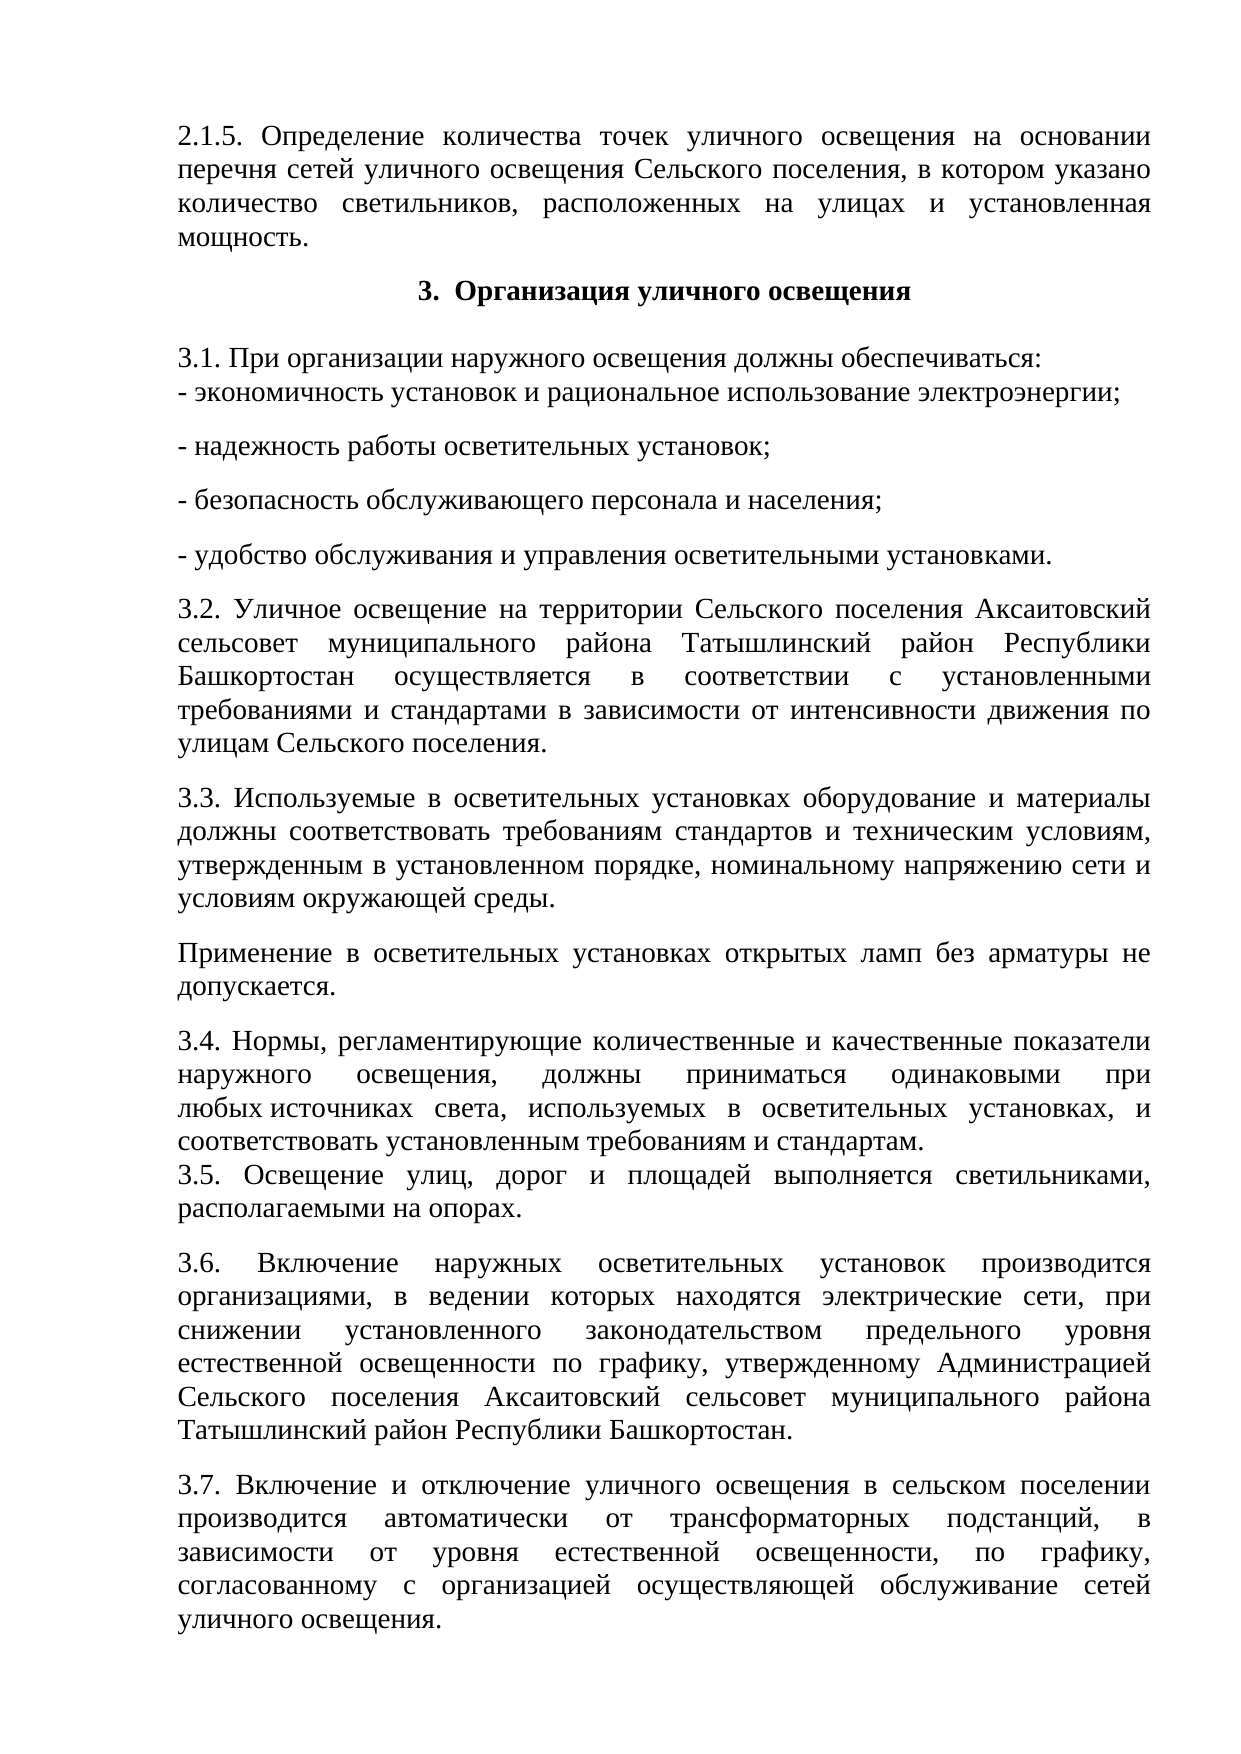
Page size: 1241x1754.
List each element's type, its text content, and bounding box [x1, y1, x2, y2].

text - надежность работы осветительных установок; [177, 428, 1152, 462]
text 3.5. Освещение улиц, дорог и площадей выполняется светильниками, располагаемыми на опорах. [177, 1157, 1152, 1224]
text 3.4. Нормы, регламентирующие количественные и качественные показатели наружного освещения, должны приниматься одинаковыми при любых источниках света, используемых в осветительных установках, и соответствовать установленным требованиям и стандартам. [177, 1023, 1152, 1157]
text 2.1.5. Определение количества точек уличного освещения на основании перечня сетей уличного освещения Сельского поселения, в котором указано количество светильников, расположенных на улицах и установленная мощность. [177, 118, 1152, 252]
text 3.3. Используемые в осветительных установках оборудование и материалы должны соответствовать требованиям стандартов и техническим условиям, утвержденным в установленном порядке, номинальному напряжению сети и условиям окружающей среды. [177, 780, 1152, 914]
text 3.6. Включение наружных осветительных установок производится организациями, в ведении которых находятся электрические сети, при снижении установленного законодательством предельного уровня естественной освещенности по графику, утвержденному Администрацией Сельского поселения Аксаитовский сельсовет муниципального района Татышлинский район Республики Башкортостан. [177, 1245, 1152, 1446]
text 3.2. Уличное освещение на территории Сельского поселения Аксаитовский сельсовет муниципального района Татышлинский район Республики Башкортостан осуществляется в соответствии с установленными требованиями и стандартами в зависимости от интенсивности движения по улицам Сельского поселения. [177, 591, 1152, 759]
text 3. Организация уличного освещения [177, 273, 1152, 307]
text 3.1. При организации наружного освещения должны обеспечиваться: [177, 340, 1152, 374]
text 3.7. Включение и отключение уличного освещения в сельском поселении производится автоматически от трансформаторных подстанций, в зависимости от уровня естественной освещенности, по графику, согласованному с организацией осуществляющей обслуживание сетей уличного освещения. [177, 1467, 1152, 1634]
text - безопасность обслуживающего персонала и населения; [177, 482, 1152, 516]
text Применение в осветительных установках открытых ламп без арматуры не допускается. [177, 935, 1152, 1002]
text - удобство обслуживания и управления осветительными установками. [177, 537, 1152, 570]
text - экономичность установок и рациональное использование электроэнергии; [177, 374, 1152, 407]
